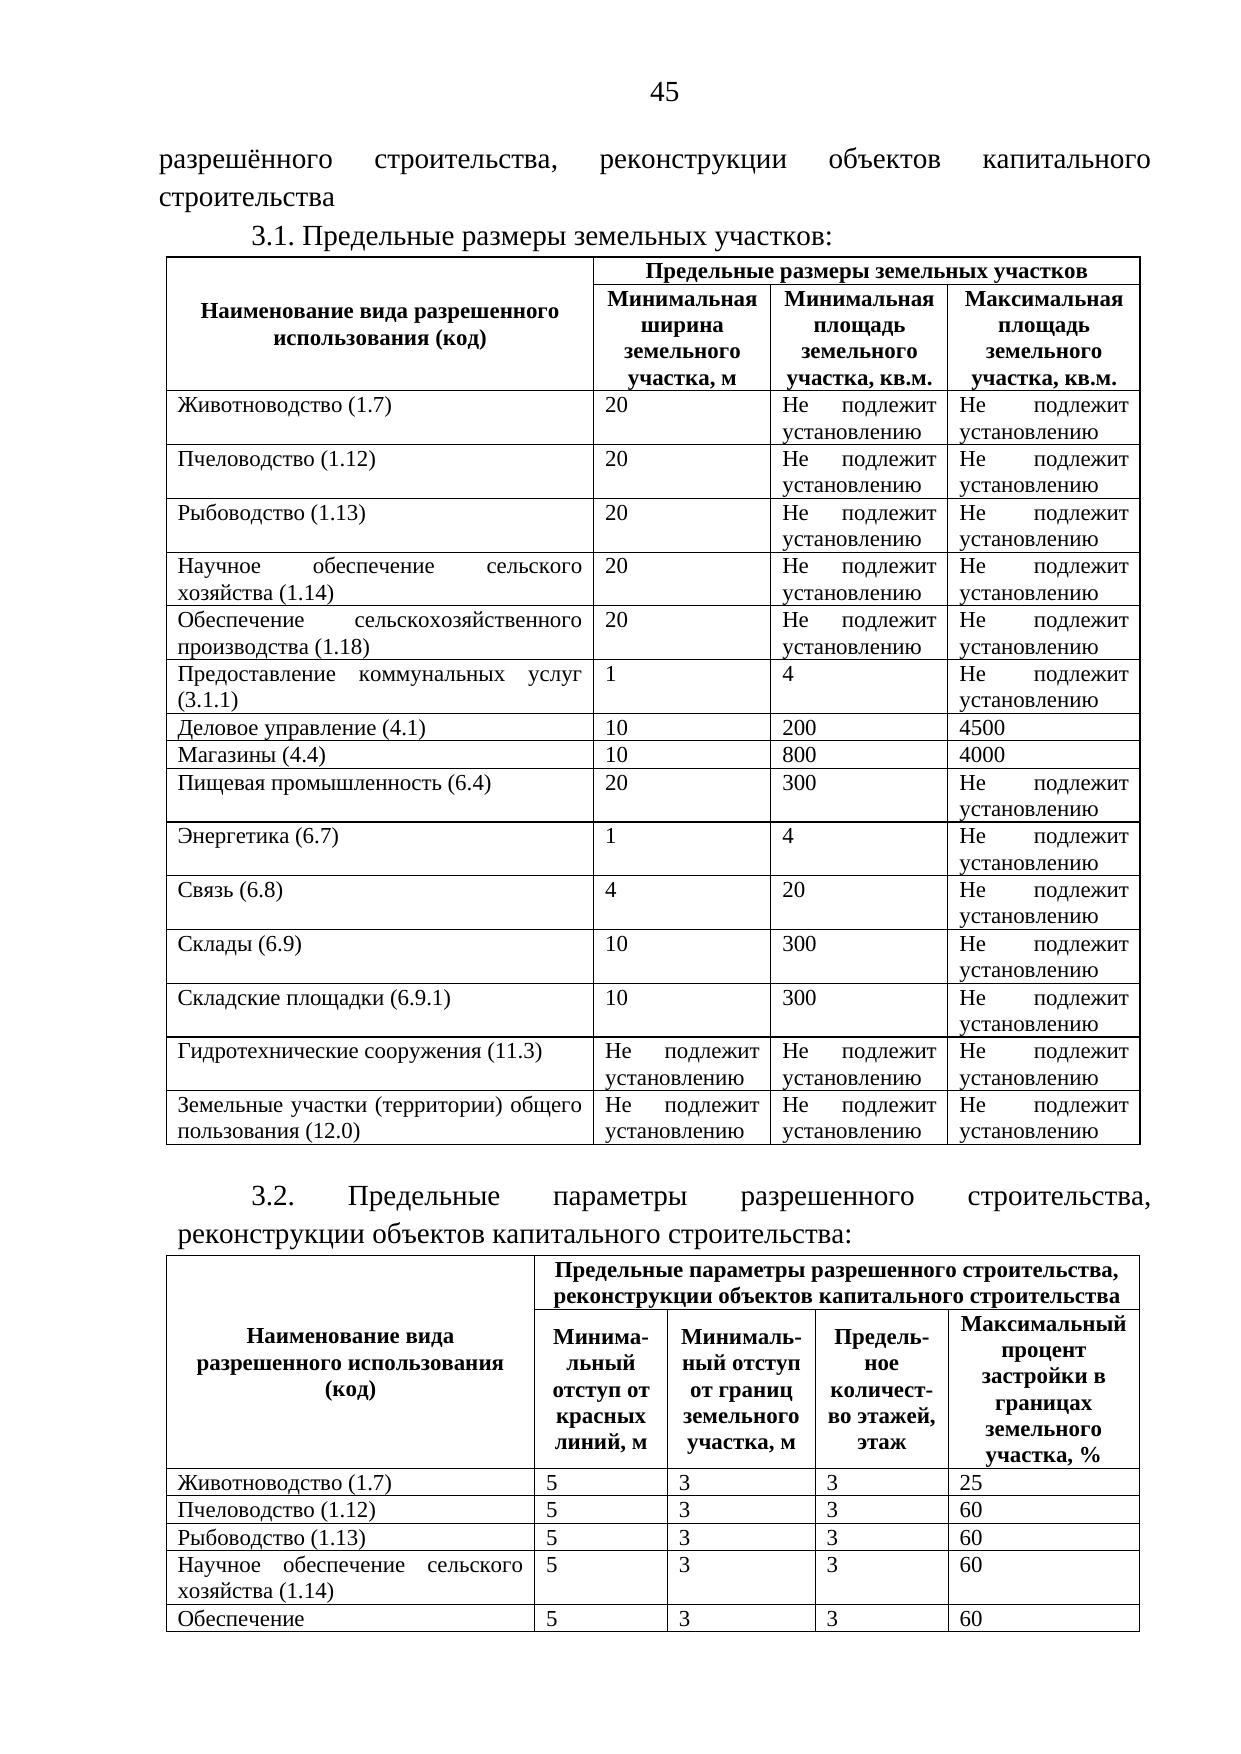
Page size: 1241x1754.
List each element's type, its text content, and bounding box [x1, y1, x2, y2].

table_cell 20 [594, 553, 770, 605]
table_cell Не подлежит установлению [948, 1038, 1139, 1090]
table_cell 3 [816, 1496, 948, 1523]
table_cell 10 [594, 930, 770, 983]
table_cell Не подлежит установлению [948, 553, 1139, 605]
table_cell Пищевая промышленность (6.4) [167, 769, 593, 821]
table_header Предельные размеры земельных участков [594, 258, 1139, 284]
table_cell 20 [594, 606, 770, 659]
table_cell Не подлежит установлению [948, 391, 1139, 444]
table_header Предельные параметры разрешенного строительства, реконструкции объектов капитального строительства [535, 1256, 1139, 1309]
table_cell Максимальный процент застройки в границах земельного участка, % [949, 1310, 1139, 1468]
table_cell Не подлежит установлению [948, 876, 1139, 929]
table_cell 300 [771, 769, 947, 821]
table_cell Магазины (4.4) [167, 741, 593, 768]
table_cell Научное обеспечение сельского хозяйства (1.14) [167, 1551, 534, 1604]
table_cell 1 [594, 660, 770, 713]
table_cell Предоставление коммунальных услуг (3.1.1) [167, 660, 593, 713]
table_cell Не подлежит установлению [594, 1091, 770, 1144]
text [158, 141, 1152, 213]
table_cell Деловое управление (4.1) [167, 714, 593, 740]
table_cell Не подлежит установлению [771, 553, 947, 605]
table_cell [167, 1605, 534, 1631]
table_cell 3 [816, 1524, 948, 1550]
table_cell 60 [949, 1524, 1139, 1550]
table_cell Минимальная площадь земельного участка, кв.м. [771, 285, 947, 390]
table_cell 5 [535, 1605, 667, 1631]
table_cell Не подлежит установлению [771, 1038, 947, 1090]
table_cell Не подлежит установлению [948, 930, 1139, 983]
table_cell 5 [535, 1469, 667, 1495]
text 3.1. Предельные размеры земельных участков: [177, 218, 1152, 251]
table_cell Не подлежит установлению [771, 1091, 947, 1144]
table_cell 3 [668, 1496, 815, 1523]
table_cell Минималь-ный отступ от границ земельного участка, м [668, 1310, 815, 1468]
table_cell 4 [771, 823, 947, 875]
table_cell 4 [771, 660, 947, 713]
table_cell 3 [816, 1551, 948, 1604]
table_cell 5 [535, 1524, 667, 1550]
table_cell Энергетика (6.7) [167, 823, 593, 875]
table_cell Обеспечение сельскохозяйственного производства (1.18) [167, 606, 593, 659]
table_cell Не подлежит установлению [948, 984, 1139, 1036]
table_cell Не подлежит установлению [948, 499, 1139, 552]
table_cell 3 [668, 1605, 815, 1631]
table_cell Научное обеспечение сельского хозяйства (1.14) [167, 553, 593, 605]
table_cell Минимальная ширина земельного участка, м [594, 285, 770, 390]
table_cell Не подлежит установлению [771, 499, 947, 552]
table_cell Рыбоводство (1.13) [167, 1524, 534, 1550]
table_cell 3 [668, 1524, 815, 1550]
table_cell Максимальная площадь земельного участка, кв.м. [948, 285, 1139, 390]
table_cell 60 [949, 1496, 1139, 1523]
table_cell 4500 [948, 714, 1139, 740]
table_cell Животноводство (1.7) [167, 1469, 534, 1495]
table_cell 25 [949, 1469, 1139, 1495]
table_cell 20 [594, 445, 770, 498]
table_cell 10 [594, 741, 770, 768]
table_cell Пчеловодство (1.12) [167, 1496, 534, 1523]
table_cell 3 [668, 1469, 815, 1495]
table_cell Не подлежит установлению [594, 1038, 770, 1090]
table_cell 20 [594, 769, 770, 821]
table_cell 1 [594, 823, 770, 875]
table_cell 3 [668, 1551, 815, 1604]
table_cell 20 [771, 876, 947, 929]
table_cell Не подлежит установлению [771, 391, 947, 444]
table_cell Не подлежит установлению [948, 769, 1139, 821]
table_cell Связь (6.8) [167, 876, 593, 929]
table_cell Не подлежит установлению [771, 445, 947, 498]
table_cell Не подлежит установлению [948, 823, 1139, 875]
table_cell 5 [535, 1496, 667, 1523]
table_header Наименование вида разрешенного использования (код) [167, 258, 593, 390]
table_cell Складские площадки (6.9.1) [167, 984, 593, 1036]
table_cell Пчеловодство (1.12) [167, 445, 593, 498]
table_cell 300 [771, 984, 947, 1036]
table_cell Не подлежит установлению [948, 1091, 1139, 1144]
text 3.2. Предельные параметры разрешенного строительства, реконструкции объектов капитального строительства: [177, 1178, 1152, 1250]
table_cell 60 [949, 1605, 1139, 1631]
table_cell 20 [594, 391, 770, 444]
table_cell Животноводство (1.7) [167, 391, 593, 444]
table_cell 10 [594, 714, 770, 740]
table_cell Минима-льный отступ от красных линий, м [535, 1310, 667, 1468]
table_cell Земельные участки (территории) общего пользования (12.0) [167, 1091, 593, 1144]
table_cell Рыбоводство (1.13) [167, 499, 593, 552]
table_header Наименование вида разрешенного использования (код) [167, 1256, 534, 1468]
table_cell Не подлежит установлению [771, 606, 947, 659]
table_cell 60 [949, 1551, 1139, 1604]
table_cell Не подлежит установлению [948, 445, 1139, 498]
table_cell 800 [771, 741, 947, 768]
table_cell Гидротехнические сооружения (11.3) [167, 1038, 593, 1090]
table_cell Склады (6.9) [167, 930, 593, 983]
table_cell Не подлежит установлению [948, 606, 1139, 659]
table_cell 10 [594, 984, 770, 1036]
table_cell 4 [594, 876, 770, 929]
table_cell 5 [535, 1551, 667, 1604]
table_cell 3 [816, 1469, 948, 1495]
table_cell 3 [816, 1605, 948, 1631]
table_cell 200 [771, 714, 947, 740]
table_cell Не подлежит установлению [948, 660, 1139, 713]
table_cell Предель-ное количест-во этажей, этаж [816, 1310, 948, 1468]
table_cell 4000 [948, 741, 1139, 768]
table_cell 300 [771, 930, 947, 983]
table_cell 20 [594, 499, 770, 552]
